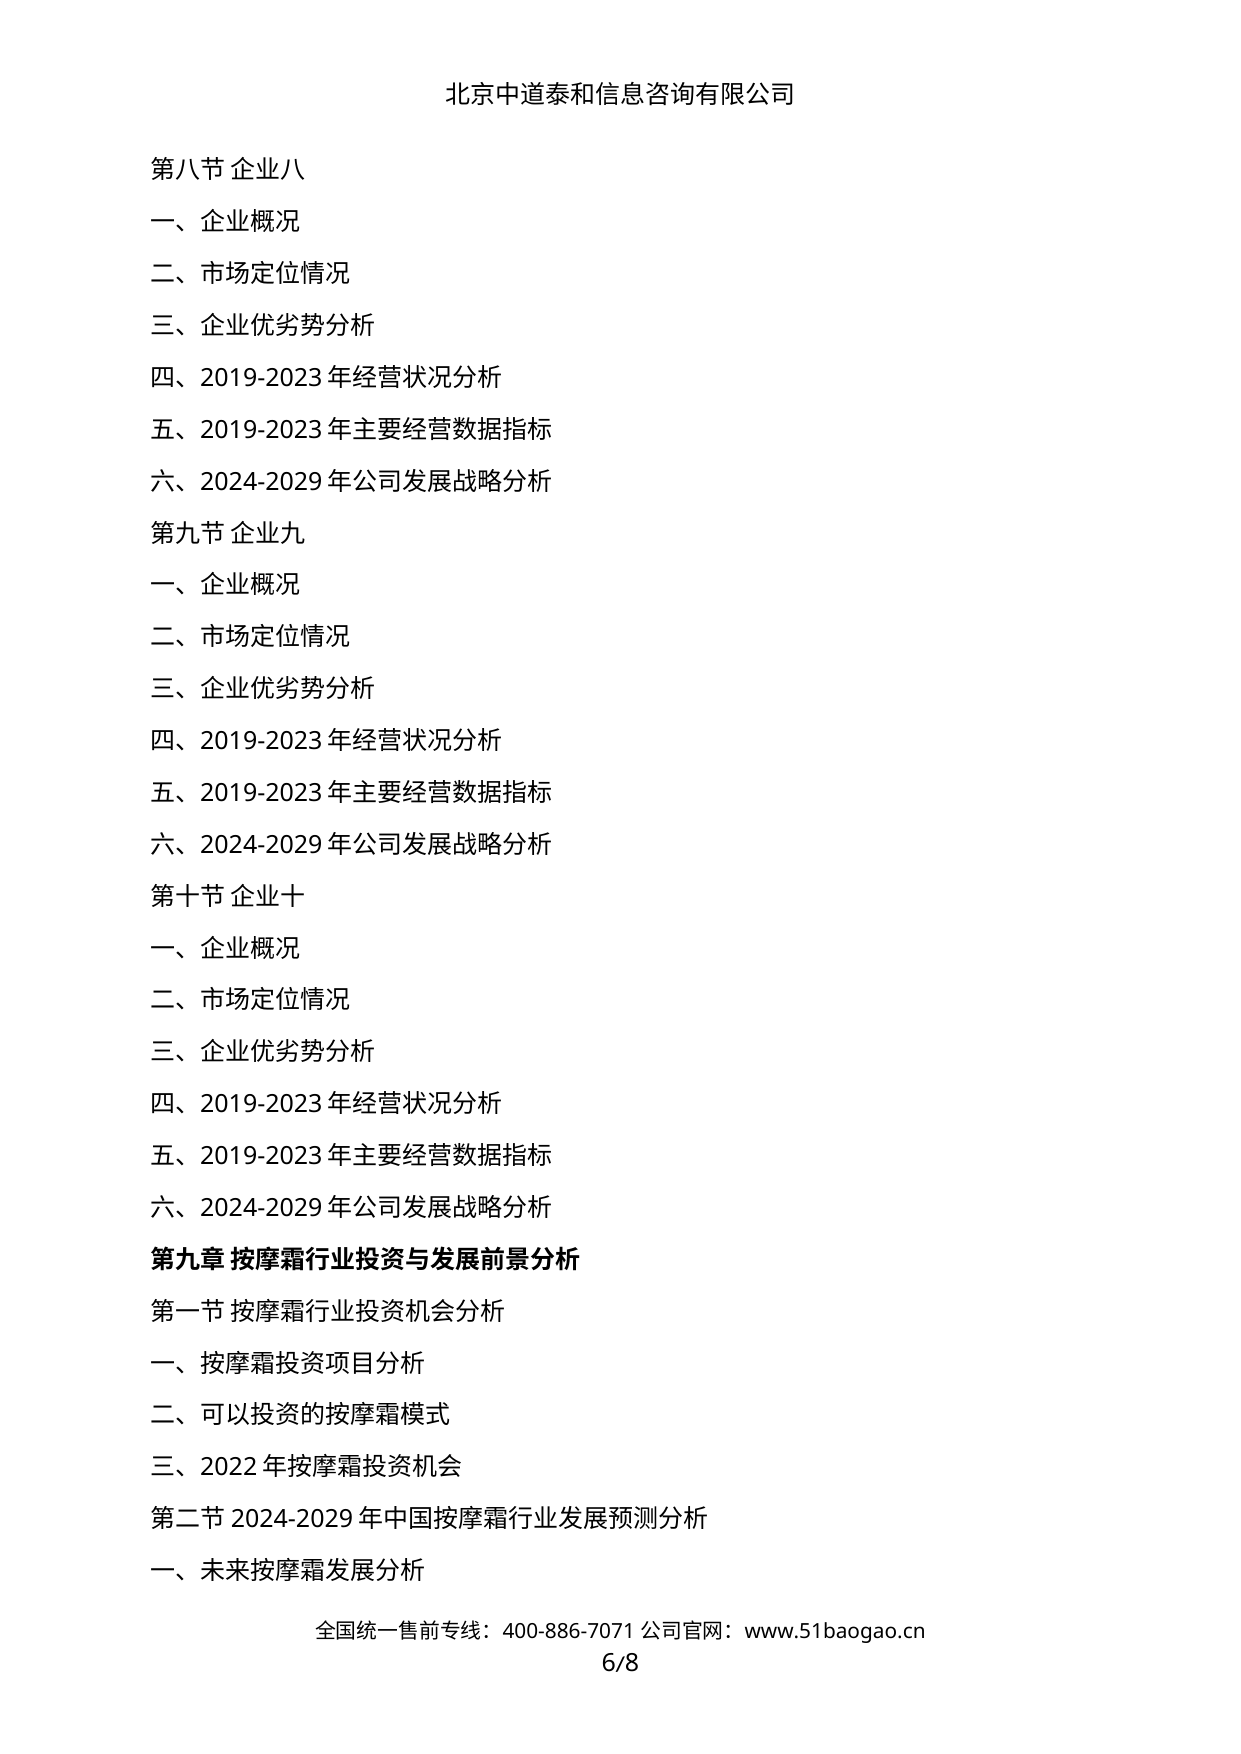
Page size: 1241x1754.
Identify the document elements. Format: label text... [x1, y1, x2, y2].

text 三、2022年按摩霜投资机会 [150, 1447, 1090, 1483]
text 第十节 企业十 [150, 876, 1090, 912]
text 六、2024-2029年公司发展战略分析 [150, 824, 1090, 861]
text 第二节 2024-2029年中国按摩霜行业发展预测分析 [150, 1499, 1090, 1535]
text 五、2019-2023年主要经营数据指标 [150, 772, 1090, 809]
text 六、2024-2029年公司发展战略分析 [150, 461, 1090, 497]
text 四、2019-2023年经营状况分析 [150, 721, 1090, 757]
text 一、企业概况 [150, 202, 1090, 238]
text 第九章 按摩霜行业投资与发展前景分析 [150, 1239, 1090, 1276]
text 四、2019-2023年经营状况分析 [150, 357, 1090, 394]
text 二、可以投资的按摩霜模式 [150, 1395, 1090, 1431]
text 二、市场定位情况 [150, 254, 1090, 290]
text 二、市场定位情况 [150, 980, 1090, 1016]
text 一、未来按摩霜发展分析 [150, 1551, 1090, 1587]
text 五、2019-2023年主要经营数据指标 [150, 1136, 1090, 1172]
text 五、2019-2023年主要经营数据指标 [150, 409, 1090, 446]
text 三、企业优劣势分析 [150, 1032, 1090, 1068]
text 第一节 按摩霜行业投资机会分析 [150, 1291, 1090, 1327]
text 二、市场定位情况 [150, 617, 1090, 653]
text 三、企业优劣势分析 [150, 306, 1090, 342]
text 三、企业优劣势分析 [150, 669, 1090, 705]
text 一、企业概况 [150, 928, 1090, 964]
text 一、按摩霜投资项目分析 [150, 1343, 1090, 1379]
text 四、2019-2023年经营状况分析 [150, 1084, 1090, 1120]
text 第八节 企业八 [150, 150, 1090, 186]
text 第九节 企业九 [150, 513, 1090, 549]
text 一、企业概况 [150, 565, 1090, 601]
text 六、2024-2029年公司发展战略分析 [150, 1187, 1090, 1224]
